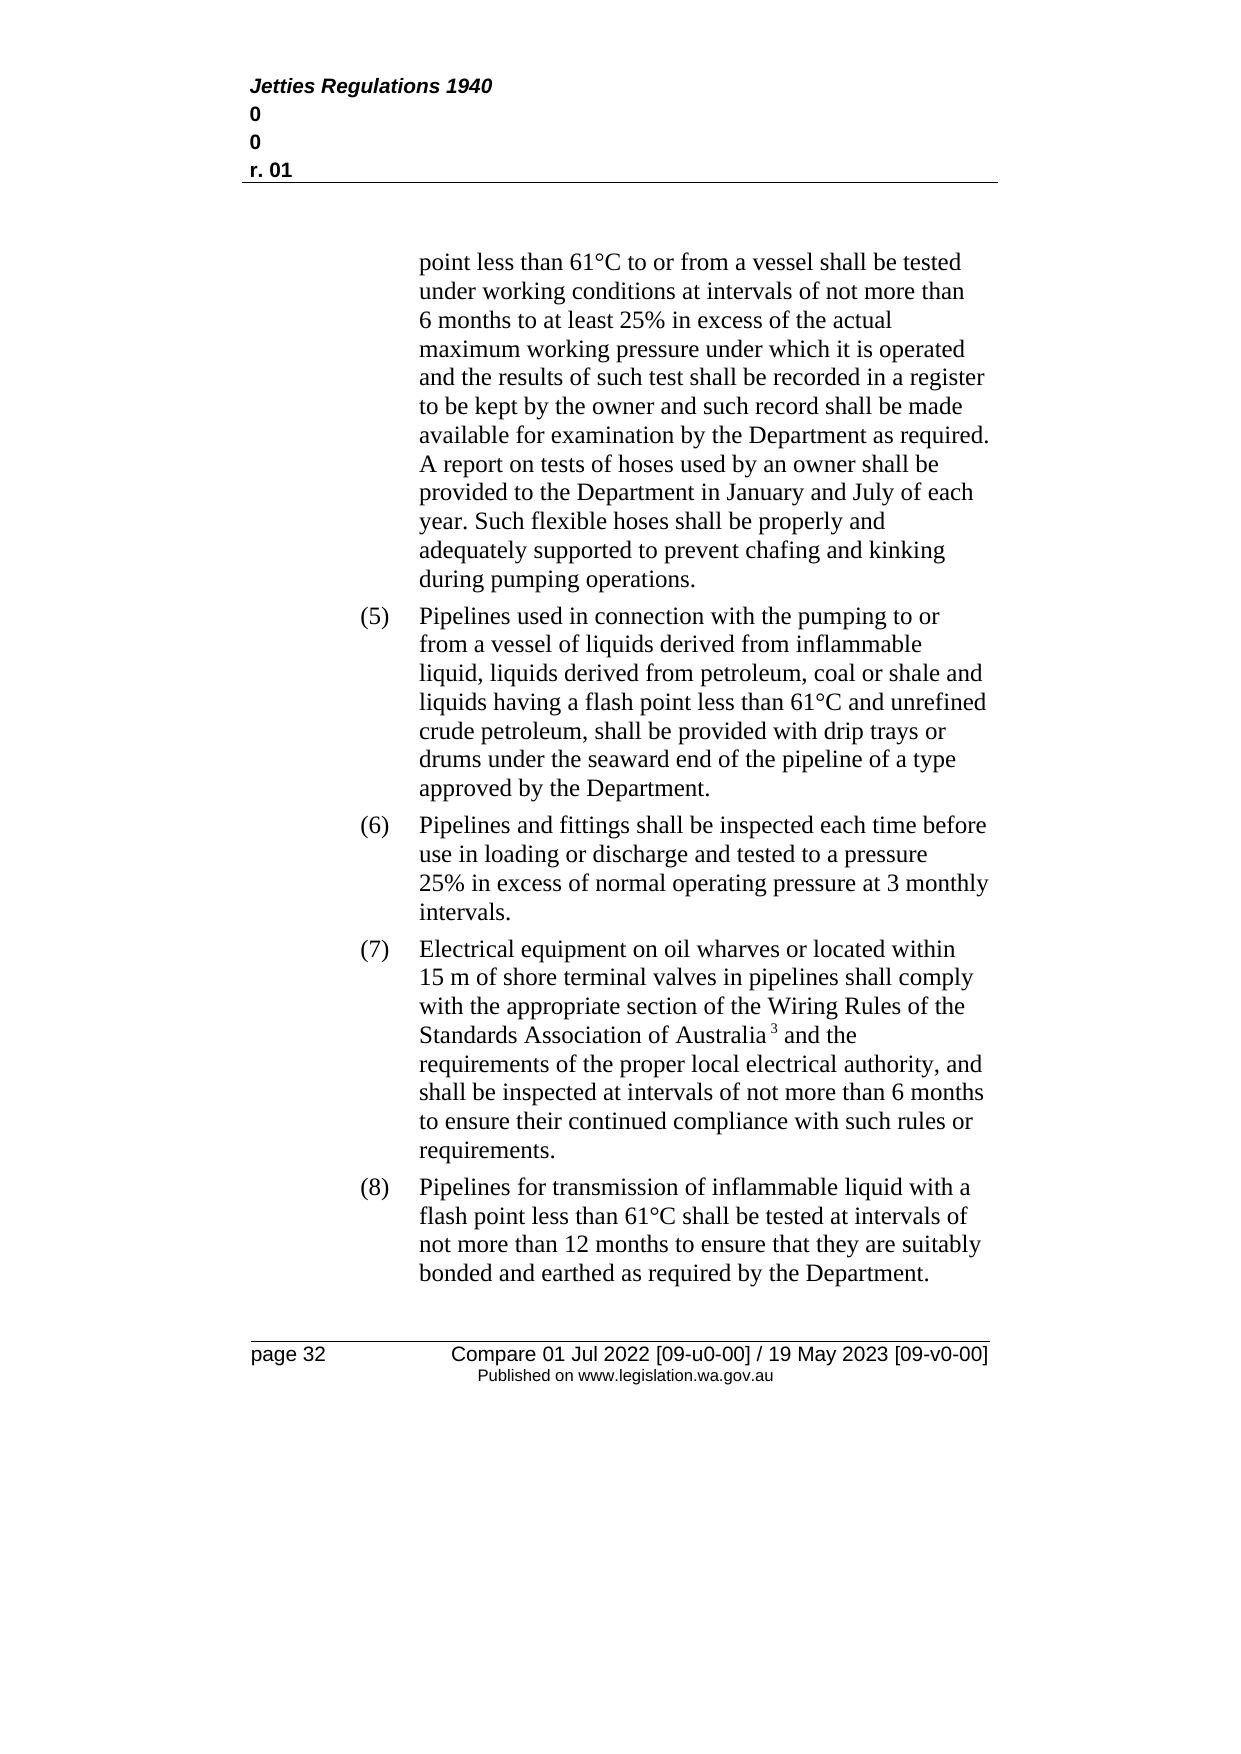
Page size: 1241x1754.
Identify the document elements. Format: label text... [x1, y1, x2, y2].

text (7) Electrical equipment on oil wharves or located within 15 m of shore terminal valves in pipelines shall comply with the appropriate section of the Wiring Rules of the Standards Association of Australia 3 and the requirements of the proper local electrical authority, and shall be inspected at intervals of not more than 6 months to ensure their continued compliance with such rules or requirements. [251, 934, 990, 1164]
text (5) Pipelines used in connection with the pumping to or from a vessel of liquids derived from inflammable liquid, liquids derived from petroleum, coal or shale and liquids having a flash point less than 61°C and unrefined crude petroleum, shall be provided with drip trays or drums under the seaward end of the pipeline of a type approved by the Department. [251, 601, 990, 802]
text (6) Pipelines and fittings shall be inspected each time before use in loading or discharge and tested to a pressure 25% in excess of normal operating pressure at 3 monthly intervals. [251, 810, 990, 925]
text (8) Pipelines for transmission of inflammable liquid with a flash point less than 61°C shall be tested at intervals of not more than 12 months to ensure that they are suitably bonded and earthed as required by the Department. [251, 1172, 990, 1287]
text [251, 247, 990, 592]
